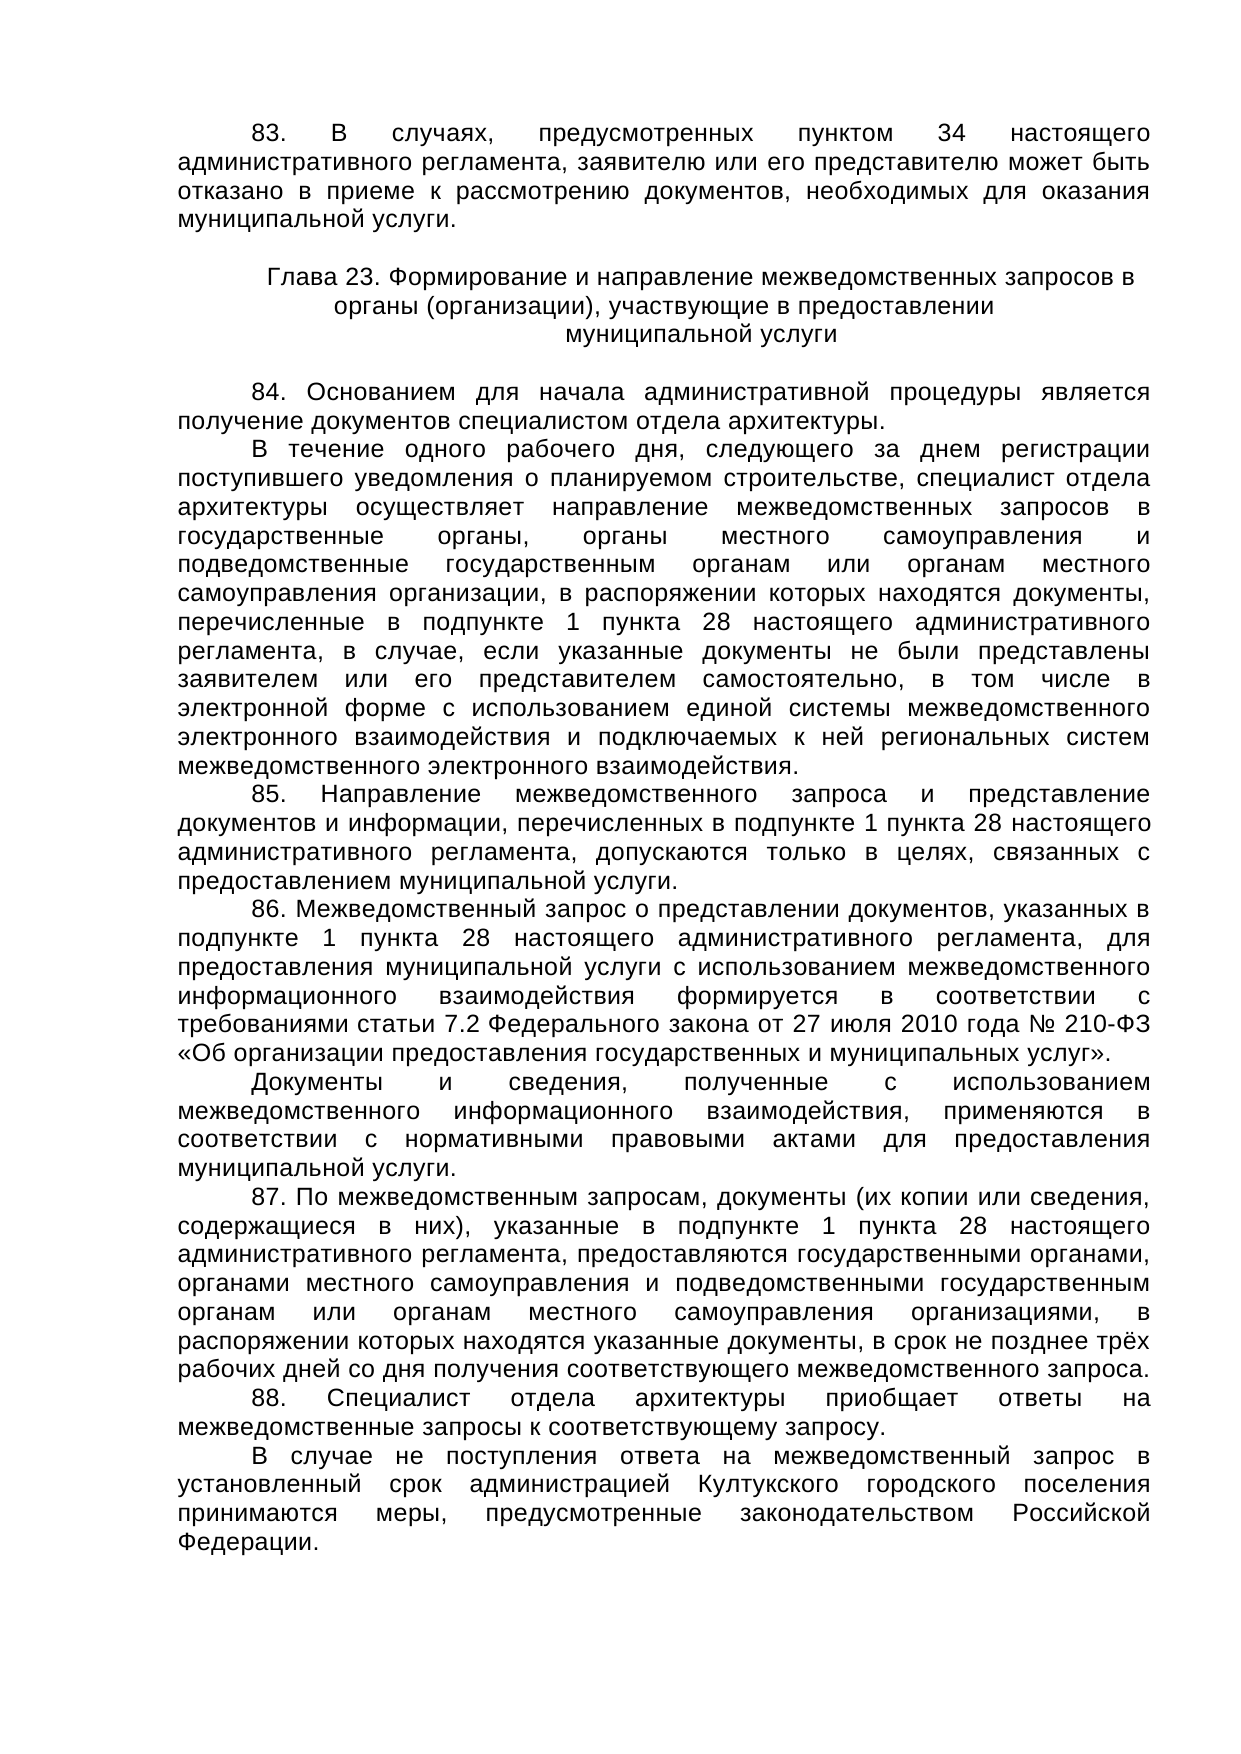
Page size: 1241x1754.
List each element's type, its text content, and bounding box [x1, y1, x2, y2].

text Глава 23. Формирование и направление межведомственных запросов в органы (организации), участвующие в предоставлении [177, 262, 1152, 319]
text В течение одного рабочего дня, следующего за днем регистрации поступившего уведомления о планируемом строительстве, специалист отдела архитектуры осуществляет направление межведомственных запросов в государственные органы, органы местного самоуправления и подведомственные государственным органам или органам местного самоуправления организации, в распоряжении которых находятся документы, перечисленные в подпункте 1 пункта 28 настоящего административного регламента, в случае, если указанные документы не были представлены заявителем или его представителем самостоятельно, в том числе в электронной форме с использованием единой системы межведомственного электронного взаимодействия и подключаемых к ней региональных систем межведомственного электронного взаимодействия. [177, 434, 1152, 779]
text 88. Специалист отдела архитектуры приобщает ответы на межведомственные запросы к соответствующему запросу. [177, 1383, 1152, 1441]
text В случае не поступления ответа на межведомственный запрос в установленный срок администрацией Култукского городского поселения принимаются меры, предусмотренные законодательством Российской Федерации. [177, 1441, 1152, 1556]
text Документы и сведения, полученные с использованием межведомственного информационного взаимодействия, применяются в соответствии с нормативными правовыми актами для предоставления муниципальной услуги. [177, 1067, 1152, 1182]
text 86. Межведомственный запрос о представлении документов, указанных в подпункте 1 пункта 28 настоящего административного регламента, для предоставления муниципальной услуги с использованием межведомственного информационного взаимодействия формируется в соответствии с требованиями статьи 7.2 Федерального закона от 27 июля 2010 года № 210-ФЗ «Об организации предоставления государственных и муниципальных услуг». [177, 894, 1152, 1067]
text 87. По межведомственным запросам, документы (их копии или сведения, содержащиеся в них), указанные в подпункте 1 пункта 28 настоящего административного регламента, предоставляются государственными органами, органами местного самоуправления и подведомственными государственным органам или органам местного самоуправления организациями, в распоряжении которых находятся указанные документы, в срок не позднее трёх рабочих дней со дня получения соответствующего межведомственного запроса. [177, 1182, 1152, 1383]
text 85. Направление межведомственного запроса и представление документов и информации, перечисленных в подпункте 1 пункта 28 настоящего административного регламента, допускаются только в целях, связанных с предоставлением муниципальной услуги. [177, 779, 1152, 894]
text 84. Основанием для начала административной процедуры является получение документов специалистом отдела архитектуры. [177, 377, 1152, 434]
text муниципальной услуги [177, 319, 1152, 348]
text 83. В случаях, предусмотренных пунктом 34 настоящего административного регламента, заявителю или его представителю может быть отказано в приеме к рассмотрению документов, необходимых для оказания муниципальной услуги. [177, 118, 1152, 233]
